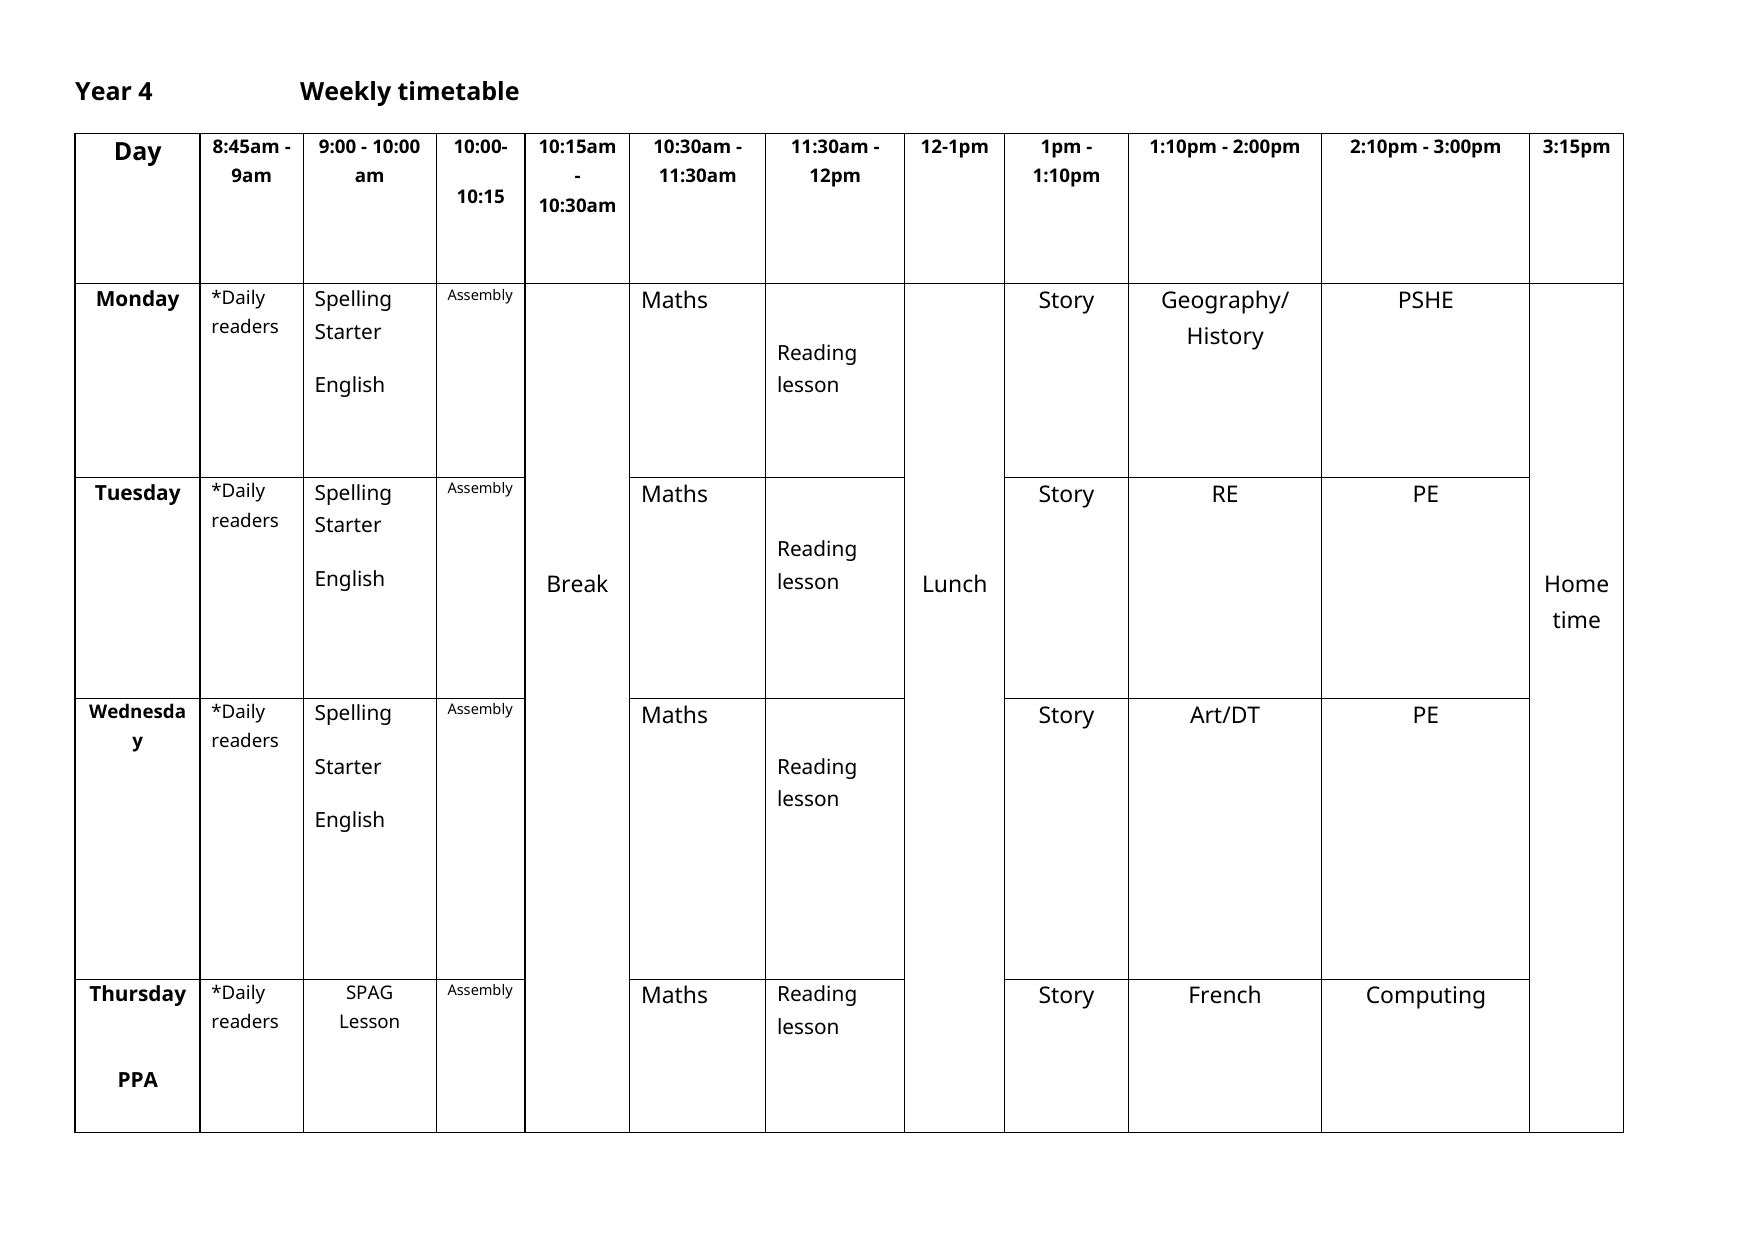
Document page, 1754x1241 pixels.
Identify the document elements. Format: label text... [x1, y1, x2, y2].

table_cell PE [1322, 699, 1529, 978]
table_header 10:30am - 11:30am [630, 134, 765, 283]
table_header 10:15am - 10:30am [526, 134, 629, 283]
table_cell *Daily readers [201, 699, 303, 978]
table_header 2:10pm - 3:00pm [1322, 134, 1529, 283]
table_cell Spelling Starter English [304, 699, 436, 978]
table_cell French [1129, 980, 1321, 1132]
table_cell Assembly [437, 699, 524, 978]
table_cell Assembly [437, 284, 524, 477]
table_cell *Daily readers [201, 284, 303, 477]
table_cell PSHE [1322, 284, 1529, 477]
table_cell Reading lesson [766, 478, 904, 697]
table_cell Maths [630, 284, 765, 477]
table_cell PE [1322, 478, 1529, 697]
table_cell *Daily readers [201, 478, 303, 697]
table_header 1pm - 1:10pm [1005, 134, 1128, 283]
table_cell Geography/ History [1129, 284, 1321, 477]
table_header 3:15pm [1530, 134, 1623, 283]
table_header 12-1pm [905, 134, 1004, 283]
table_cell Assembly [437, 980, 524, 1132]
table_header 1:10pm - 2:00pm [1129, 134, 1321, 283]
table_cell Monday [76, 284, 199, 477]
table_cell Reading lesson [766, 284, 904, 477]
table_header 8:45am - 9am [201, 134, 303, 283]
table_cell Computing [1322, 980, 1529, 1132]
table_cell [304, 980, 436, 1132]
table_header 10:00- 10:15 [437, 134, 524, 283]
table_cell Art/DT [1129, 699, 1321, 978]
table_cell Story [1005, 980, 1128, 1132]
table_header 11:30am - 12pm [766, 134, 904, 283]
table_cell Reading lesson [766, 980, 904, 1132]
table_cell RE [1129, 478, 1321, 697]
table_cell Reading lesson [766, 699, 904, 978]
table_cell Maths [630, 699, 765, 978]
table_cell Story [1005, 699, 1128, 978]
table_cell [76, 980, 199, 1132]
table_cell Spelling Starter English [304, 478, 436, 697]
table_cell *Daily readers [201, 980, 303, 1132]
table_cell Story [1005, 284, 1128, 477]
table_cell Assembly [437, 478, 524, 697]
table_cell Tuesday [76, 478, 199, 697]
table_cell Home time [1530, 284, 1623, 1132]
table_cell Story [1005, 478, 1128, 697]
table_cell Maths [630, 980, 765, 1132]
table_cell Break [526, 284, 629, 1132]
table_header Day [76, 134, 199, 283]
table_cell Maths [630, 478, 765, 697]
table_cell Spelling Starter English [304, 284, 436, 477]
table_cell Lunch [905, 284, 1004, 1132]
table_header 9:00 - 10:00 am [304, 134, 436, 283]
table_cell Wednesday [76, 699, 199, 978]
